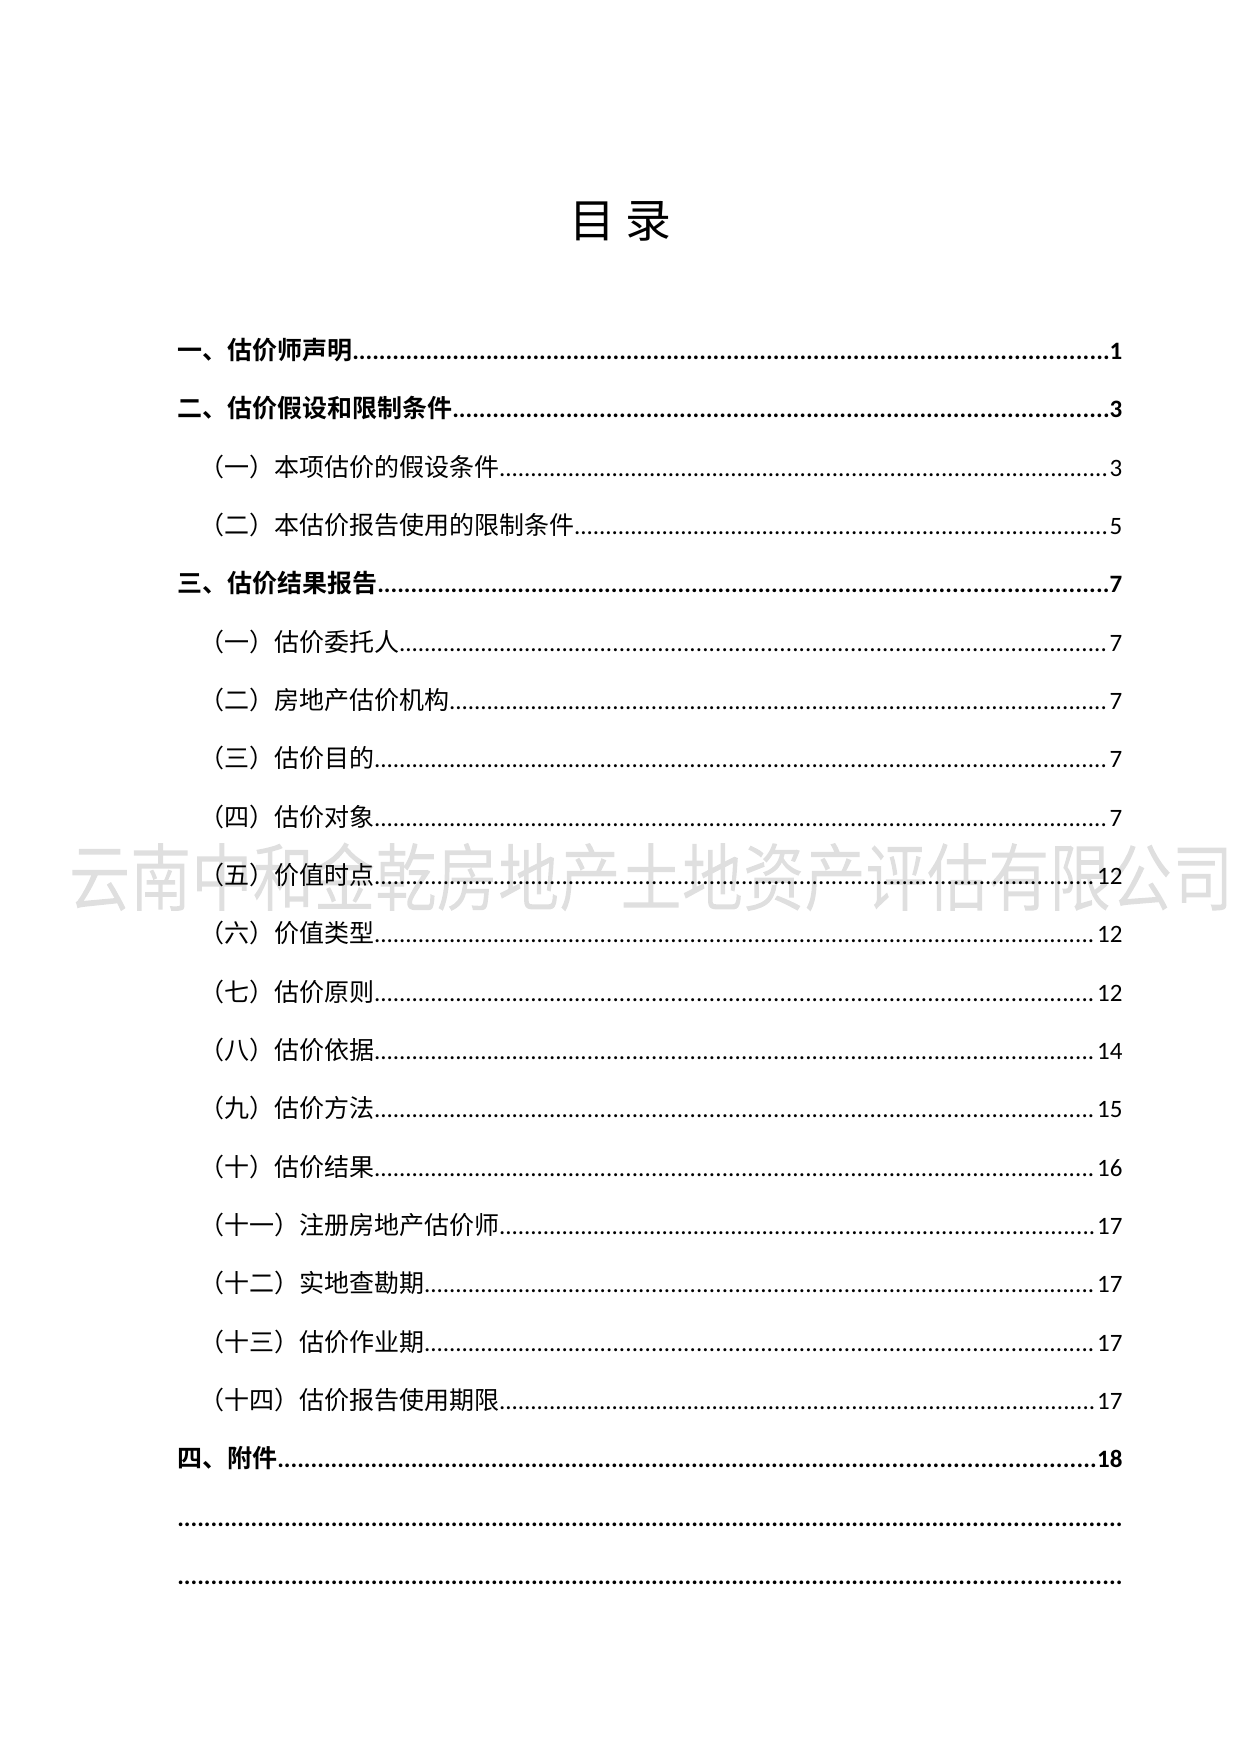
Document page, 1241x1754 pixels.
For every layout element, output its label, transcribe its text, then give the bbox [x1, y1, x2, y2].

text （二）本估价报告使用的限制条件 5 [199, 488, 1122, 546]
text （三）估价目的 7 [199, 721, 1122, 779]
text 二、估价假设和限制条件 3 [177, 371, 1122, 429]
text （十二）实地查勘期 17 [199, 1246, 1122, 1304]
text （四）估价对象 7 [199, 779, 1122, 838]
text 一、估价师声明 1 [177, 313, 1122, 371]
text （六）价值类型 12 [199, 896, 1122, 954]
text （九）估价方法 15 [199, 1071, 1122, 1129]
text （五）价值时点 12 [199, 838, 1122, 896]
text （十一）注册房地产估价师 17 [199, 1188, 1122, 1246]
text （二）房地产估价机构 7 [199, 663, 1122, 721]
text （十四）估价报告使用期限 17 [199, 1363, 1122, 1421]
text （十）估价结果 16 [199, 1129, 1122, 1188]
text 三、估价结果报告 7 [177, 546, 1122, 604]
text （七）估价原则 12 [199, 954, 1122, 1013]
text （一）估价委托人 7 [199, 604, 1122, 663]
text （一）本项估价的假设条件 3 [199, 429, 1122, 488]
text 目 录 [177, 184, 1064, 251]
text （十三）估价作业期 17 [199, 1304, 1122, 1363]
text （八）估价依据 14 [199, 1013, 1122, 1071]
text 四、附件 18 [177, 1421, 1122, 1596]
